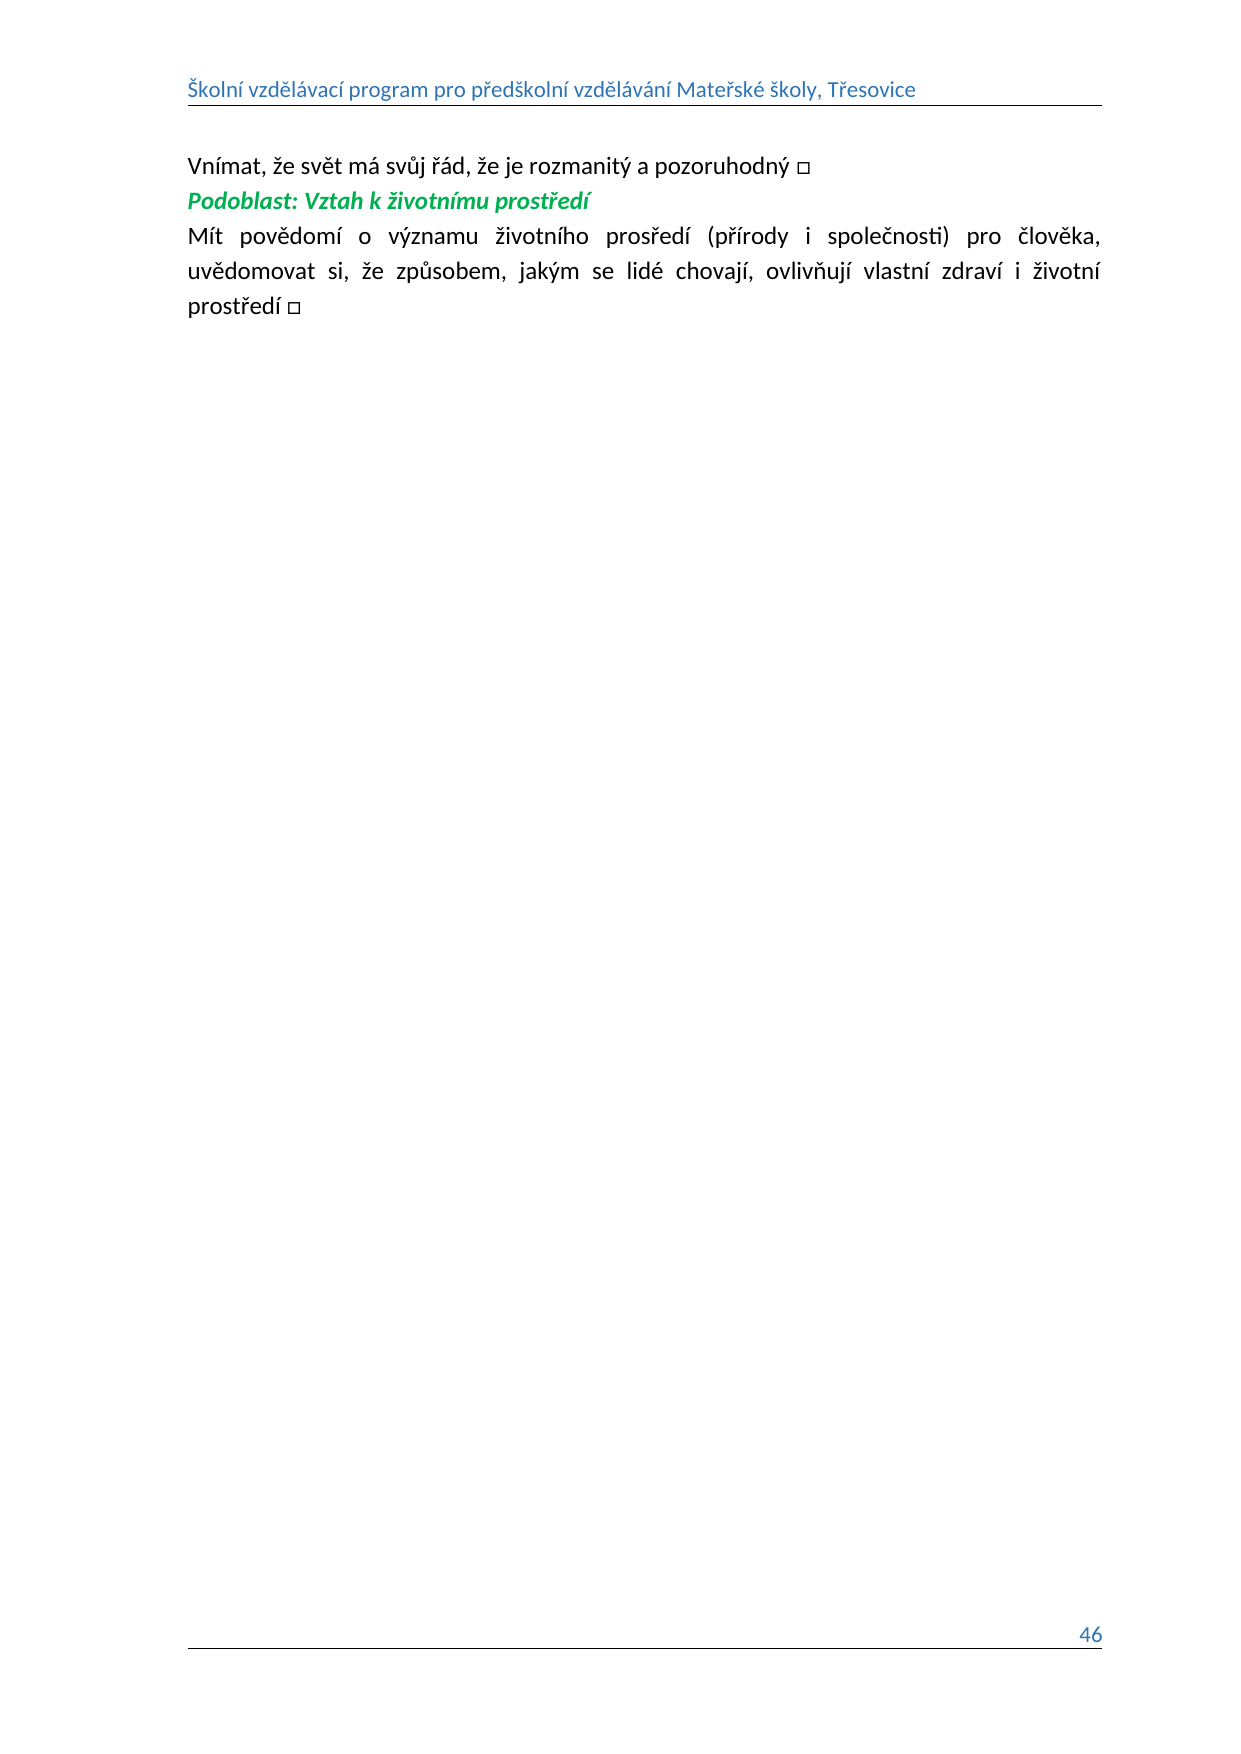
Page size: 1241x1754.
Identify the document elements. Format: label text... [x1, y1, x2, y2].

text Mít povědomí o významu životního prosředí (přírody i společnosti) pro člověka, uvědomovat si, že způsobem, jakým se lidé chovají, ovlivňují vlastní zdraví i životní prostředí □ [187, 220, 1102, 321]
text Podoblast: Vztah k životnímu prostředí [187, 185, 1102, 216]
text Vnímat, že svět má svůj řád, že je rozmanitý a pozoruhodný □ [187, 150, 1102, 181]
